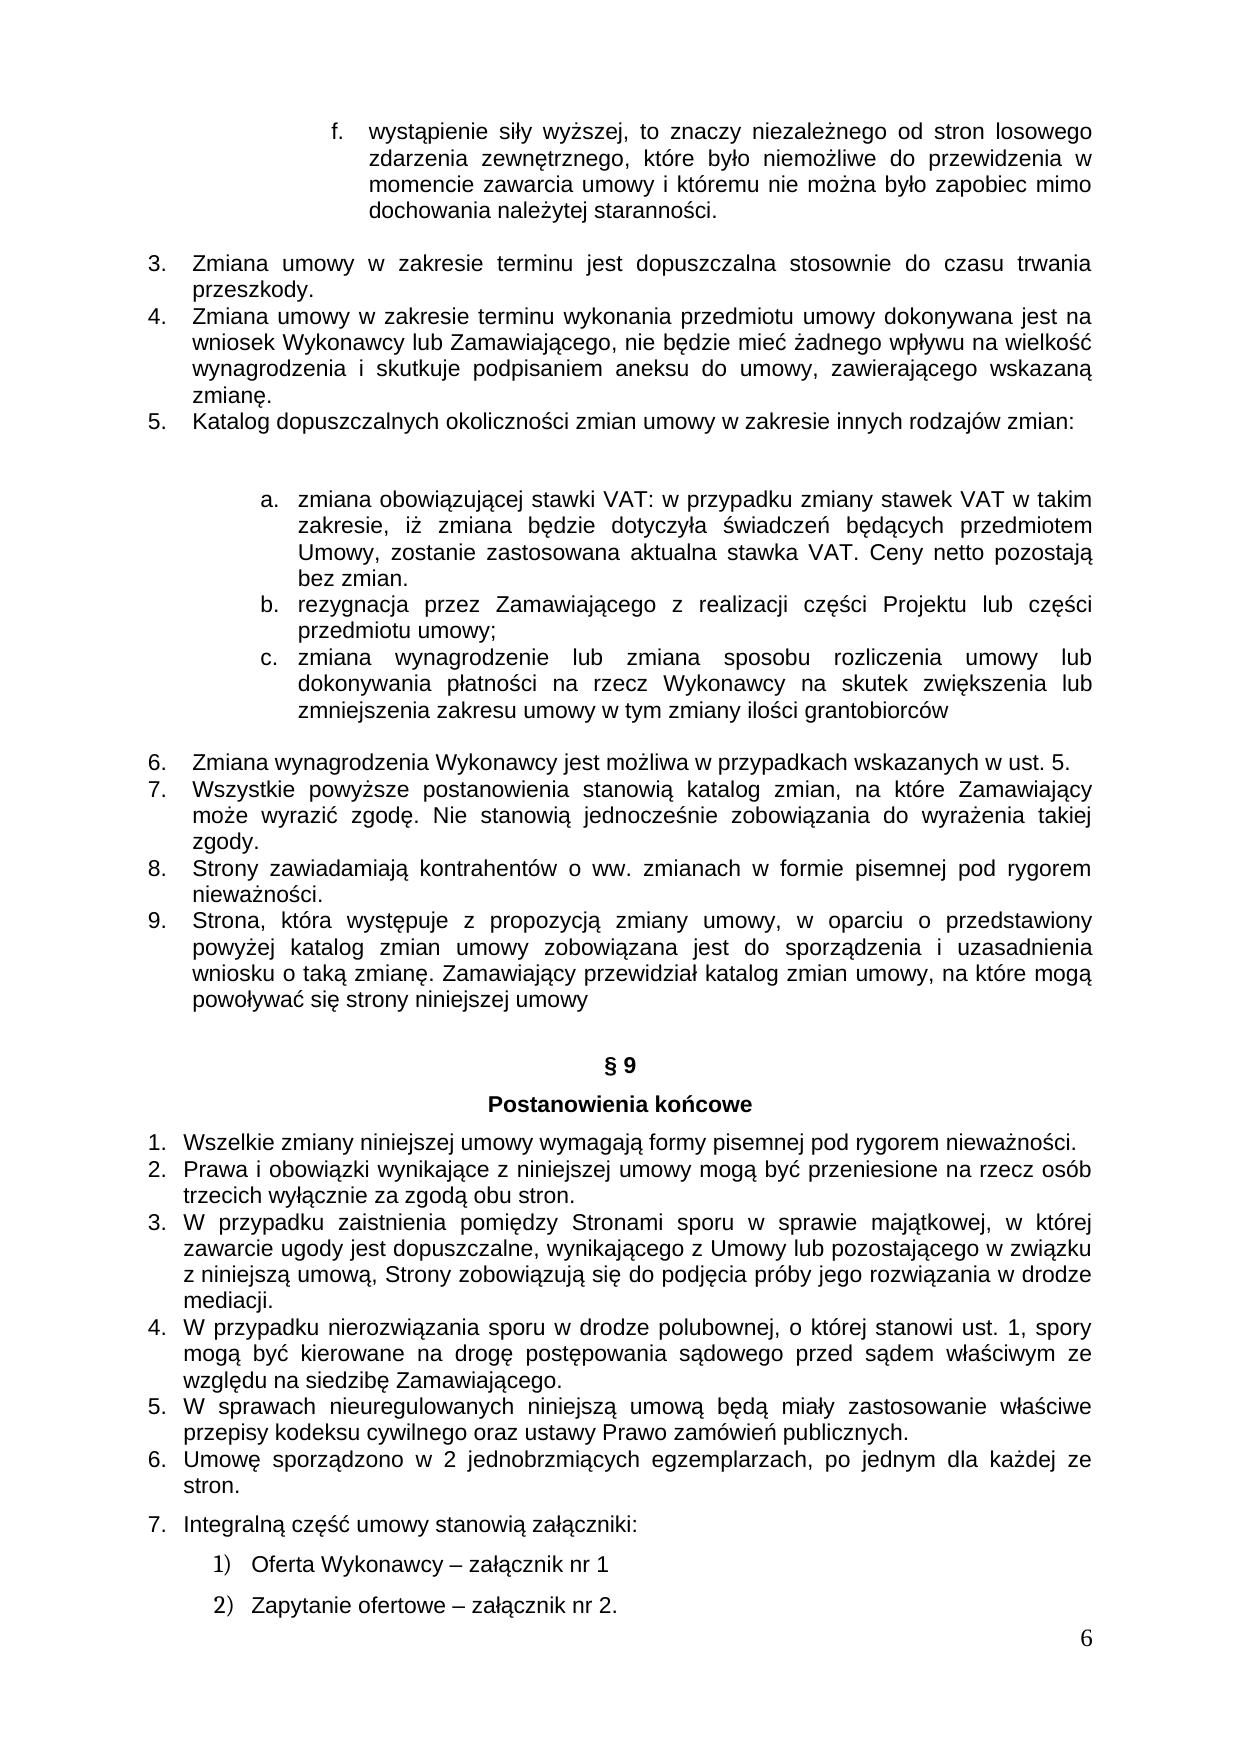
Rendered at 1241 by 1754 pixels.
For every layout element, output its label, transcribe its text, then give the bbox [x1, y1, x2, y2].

list Katalog dopuszczalnych okoliczności zmian umowy w zakresie innych rodzajów zmian: [148, 408, 1093, 434]
list zmiana wynagrodzenie lub zmiana sposobu rozliczenia umowy lub dokonywania płatności na rzecz Wykonawcy na skutek zwiększenia lub zmniejszenia zakresu umowy w tym zmiany ilości grantobiorców [260, 644, 1093, 723]
list Wszelkie zmiany niniejszej umowy wymagają formy pisemnej pod rygorem nieważności. [148, 1129, 1093, 1156]
list Umowę sporządzono w 2 jednobrzmiących egzemplarzach, po jednym dla każdej ze stron. [148, 1446, 1093, 1498]
text Postanowienia końcowe [148, 1091, 1093, 1117]
list Zapytanie ofertowe – załącznik nr 2. [213, 1591, 1093, 1620]
list rezygnacja przez Zamawiającego z realizacji części Projektu lub części przedmiotu umowy; [260, 591, 1093, 644]
list zmiana obowiązującej stawki VAT: w przypadku zmiany stawek VAT w takim zakresie, iż zmiana będzie dotyczyła świadczeń będących przedmiotem Umowy, zostanie zastosowana aktualna stawka VAT. Ceny netto pozostają bez zmian. [260, 486, 1093, 591]
list Wszystkie powyższe postanowienia stanowią katalog zmian, na które Zamawiający może wyrazić zgodę. Nie stanowią jednocześnie zobowiązania do wyrażenia takiej zgody. [148, 776, 1093, 855]
list Zmiana umowy w zakresie terminu wykonania przedmiotu umowy dokonywana jest na wniosek Wykonawcy lub Zamawiającego, nie będzie mieć żadnego wpływu na wielkość wynagrodzenia i skutkuje podpisaniem aneksu do umowy, zawierającego wskazaną zmianę. [148, 303, 1093, 408]
list Integralną część umowy stanowią załączniki: [148, 1511, 1093, 1537]
list W przypadku zaistnienia pomiędzy Stronami sporu w sprawie majątkowej, w której zawarcie ugody jest dopuszczalne, wynikającego z Umowy lub pozostającego w związku z niniejszą umową, Strony zobowiązują się do podjęcia próby jego rozwiązania w drodze mediacji. [148, 1208, 1093, 1314]
text § 9 [148, 1052, 1093, 1078]
list wystąpienie siły wyższej, to znaczy niezależnego od stron losowego zdarzenia zewnętrznego, które było niemożliwe do przewidzenia w momencie zawarcia umowy i któremu nie można było zapobiec mimo dochowania należytej staranności. [331, 118, 1093, 223]
list Zmiana umowy w zakresie terminu jest dopuszczalna stosownie do czasu trwania przeszkody. [148, 250, 1093, 303]
list Zmiana wynagrodzenia Wykonawcy jest możliwa w przypadkach wskazanych w ust. 5. [148, 749, 1093, 776]
list W przypadku nierozwiązania sporu w drodze polubownej, o której stanowi ust. 1, spory mogą być kierowane na drogę postępowania sądowego przed sądem właściwym ze względu na siedzibę Zamawiającego. [148, 1314, 1093, 1393]
list Prawa i obowiązki wynikające z niniejszej umowy mogą być przeniesione na rzecz osób trzecich wyłącznie za zgodą obu stron. [148, 1156, 1093, 1208]
list Strony zawiadamiają kontrahentów o ww. zmianach w formie pisemnej pod rygorem nieważności. [148, 855, 1093, 907]
list Oferta Wykonawcy – załącznik nr 1 [213, 1550, 1093, 1578]
list W sprawach nieuregulowanych niniejszą umową będą miały zastosowanie właściwe przepisy kodeksu cywilnego oraz ustawy Prawo zamówień publicznych. [148, 1393, 1093, 1446]
list Strona, która występuje z propozycją zmiany umowy, w oparciu o przedstawiony powyżej katalog zmian umowy zobowiązana jest do sporządzenia i uzasadnienia wniosku o taką zmianę. Zamawiający przewidział katalog zmian umowy, na które mogą powoływać się strony niniejszej umowy [148, 907, 1093, 1013]
